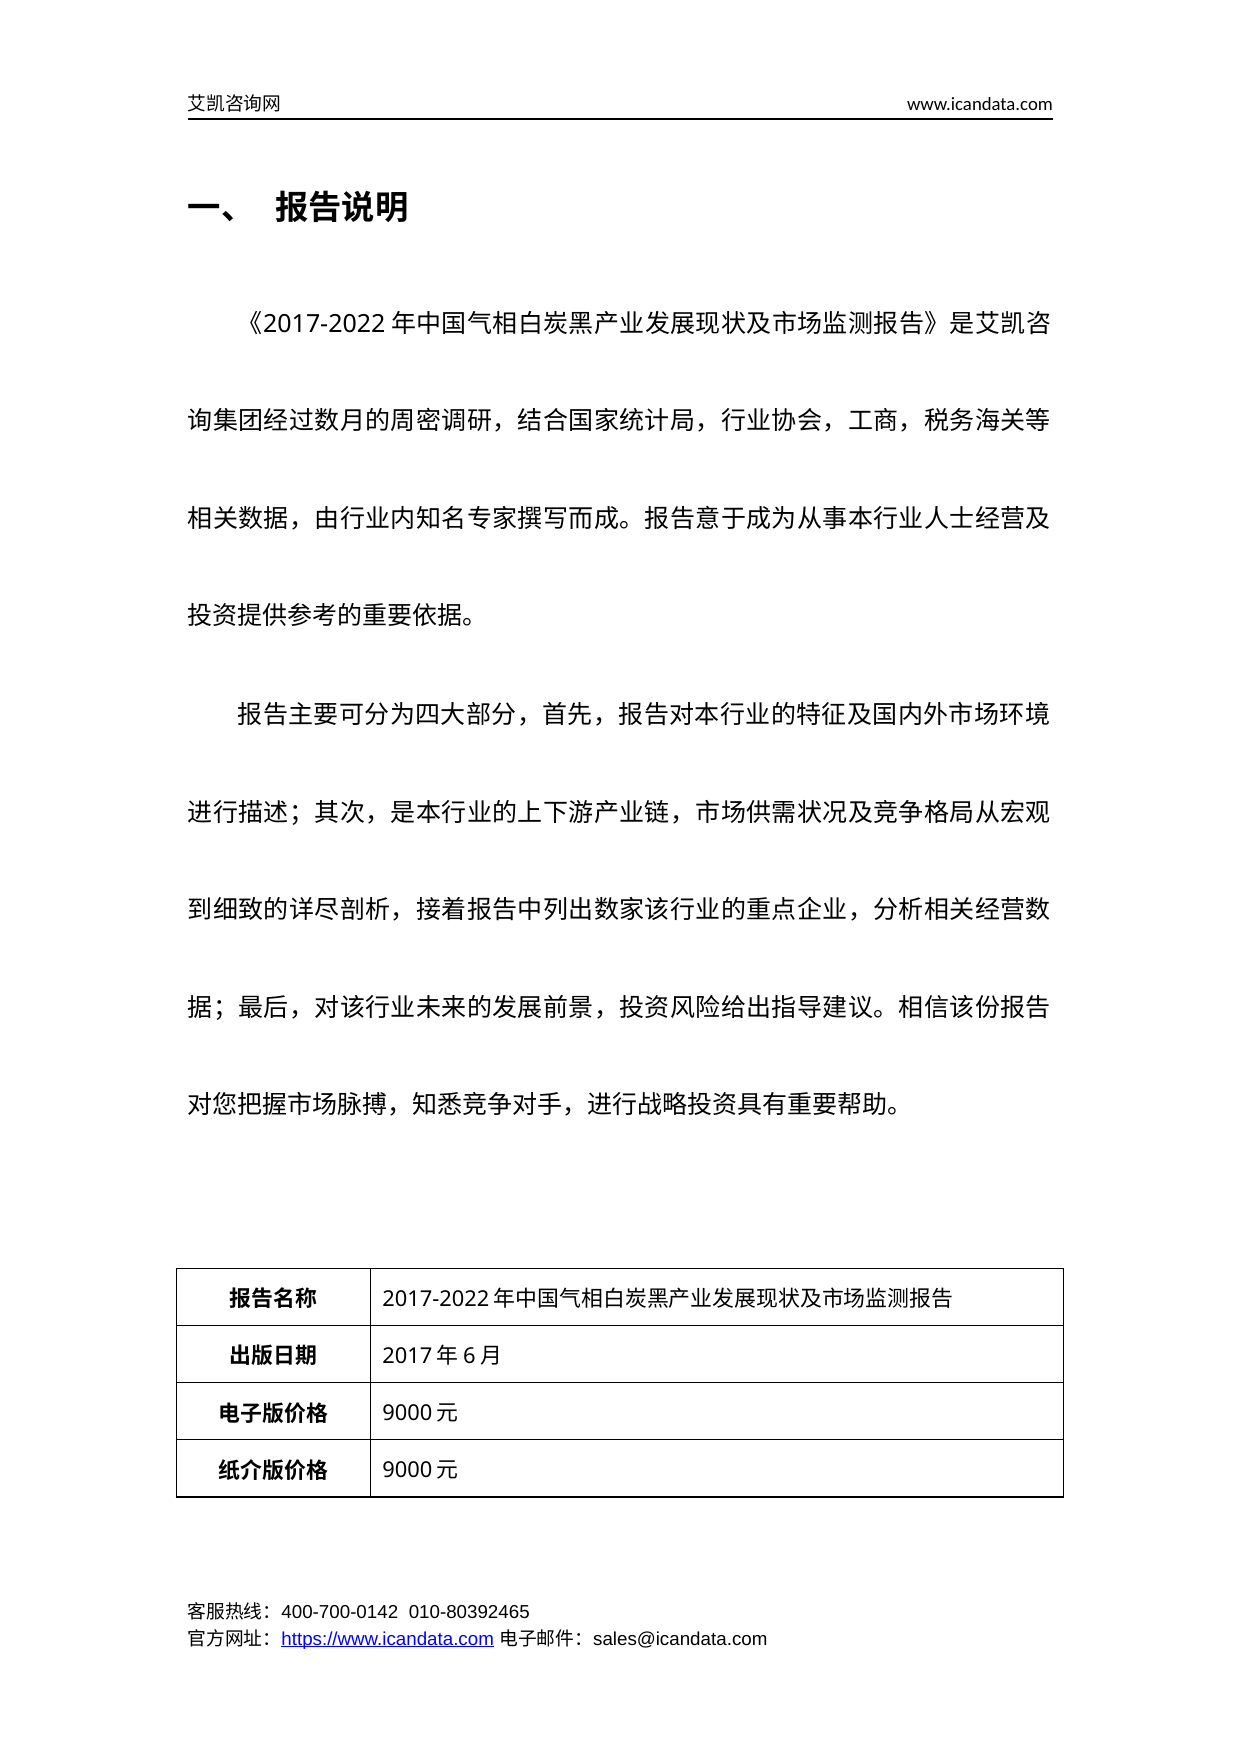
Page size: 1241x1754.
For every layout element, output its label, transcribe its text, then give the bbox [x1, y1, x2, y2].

text 《2017-2022年中国气相白炭黑产业发展现状及市场监测报告》是艾凯咨询集团经过数月的周密调研，结合国家统计局，行业协会，工商，税务海关等相关数据，由行业内知名专家撰写而成。报告意于成为从事本行业人士经营及投资提供参考的重要依据。 [187, 289, 1053, 646]
text 报告主要可分为四大部分，首先，报告对本行业的特征及国内外市场环境进行描述；其次，是本行业的上下游产业链，市场供需状况及竞争格局从宏观到细致的详尽剖析，接着报告中列出数家该行业的重点企业，分析相关经营数据；最后，对该行业未来的发展前景，投资风险给出指导建议。相信该份报告对您把握市场脉搏，知悉竞争对手，进行战略投资具有重要帮助。 [187, 681, 1053, 1136]
table_header 报告名称 [177, 1269, 370, 1325]
table_cell 纸介版价格 [177, 1440, 370, 1496]
table_cell 出版日期 [177, 1326, 370, 1382]
table_cell 9000元 [371, 1440, 1063, 1496]
subtitle 报告说明 [187, 172, 1053, 237]
table_cell 电子版价格 [177, 1383, 370, 1439]
table_header 2017-2022年中国气相白炭黑产业发展现状及市场监测报告 [371, 1269, 1063, 1325]
table_cell 9000元 [371, 1383, 1063, 1439]
table_cell 2017年6月 [371, 1326, 1063, 1382]
